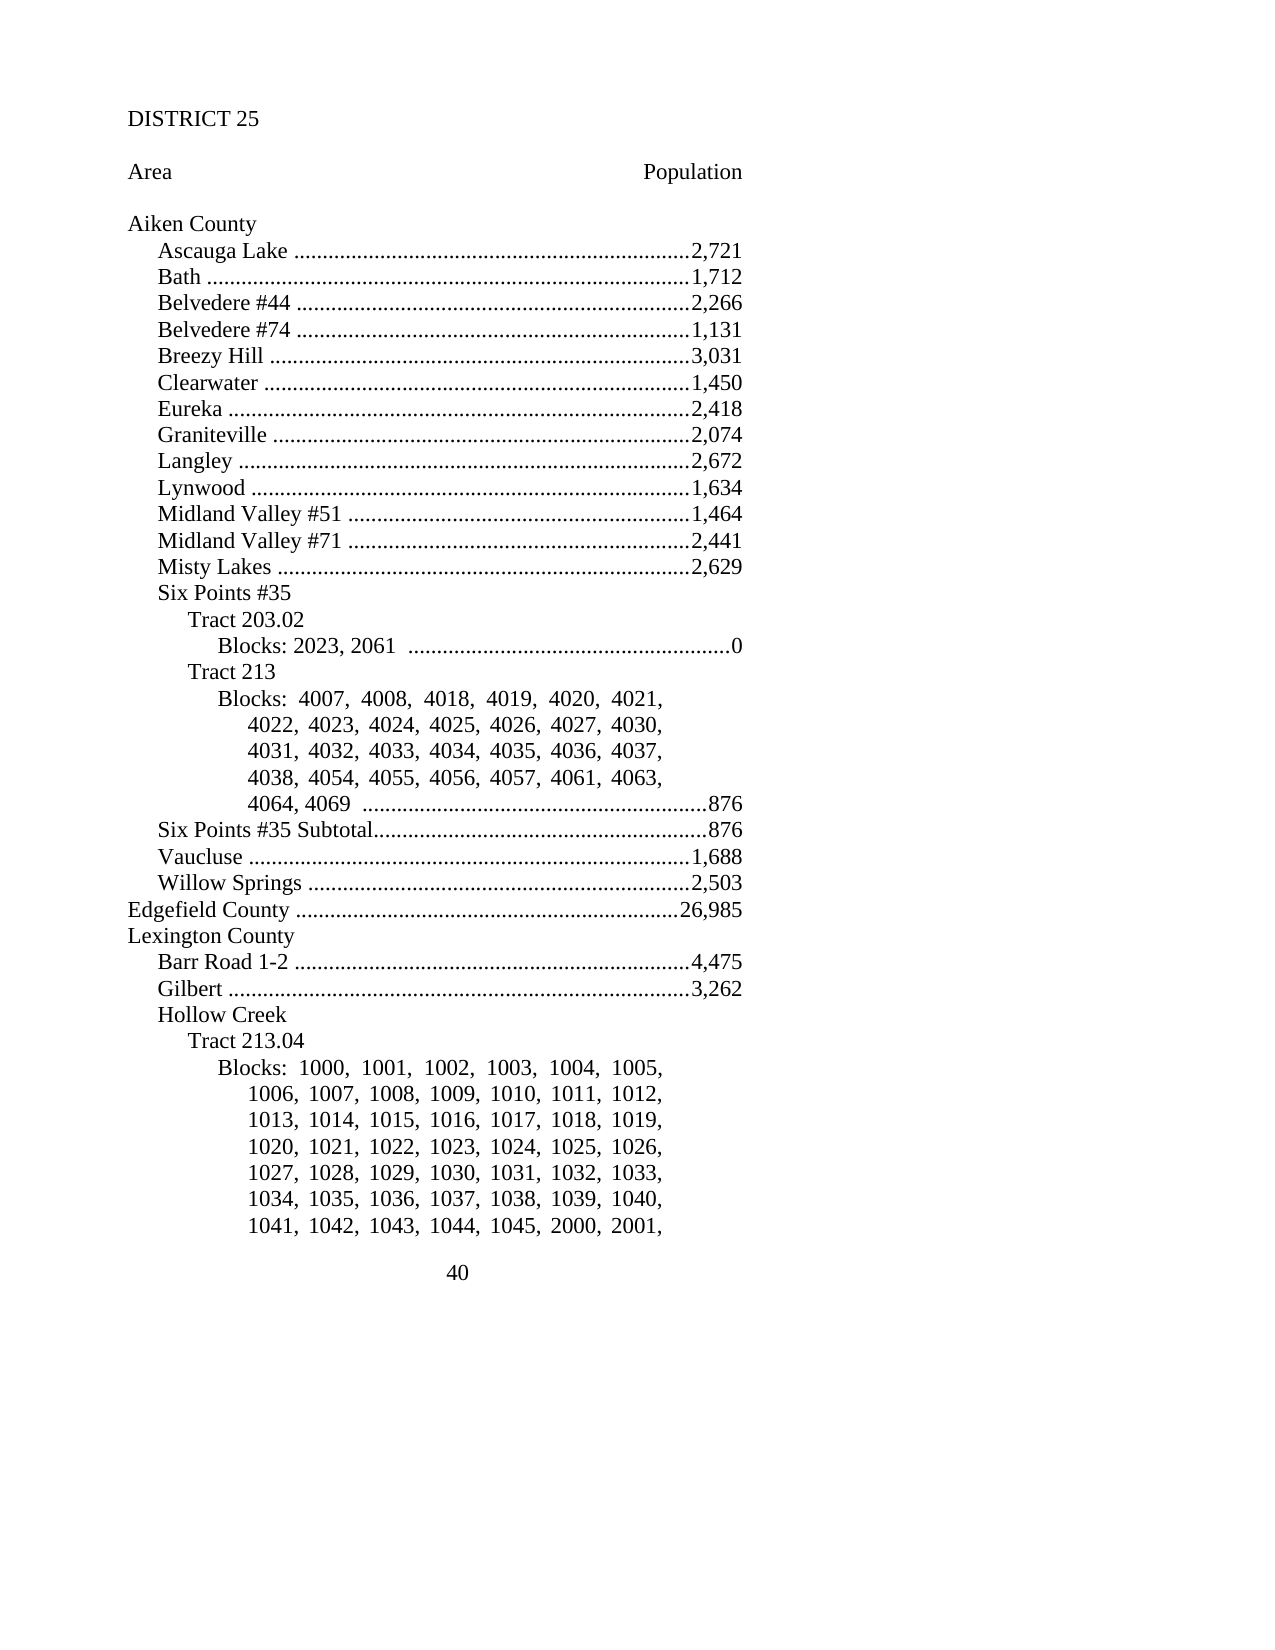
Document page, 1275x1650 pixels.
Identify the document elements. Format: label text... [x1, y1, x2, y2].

text Aiken County [127, 210, 787, 237]
text Graniteville 2,074 [157, 421, 787, 448]
text Tract 213 [187, 658, 787, 685]
text Six Points #35 Subtotal 876 [157, 817, 787, 843]
text Vaucluse 1,688 [157, 843, 787, 869]
text Ascauga Lake 2,721 [157, 237, 787, 263]
text Edgefield County 26,985 [127, 896, 787, 922]
text Barr Road 1-2 4,475 [157, 948, 787, 975]
text Misty Lakes 2,629 [157, 553, 787, 579]
text Breezy Hill 3,031 [157, 342, 787, 368]
text Clearwater 1,450 [157, 368, 787, 395]
text Blocks: 2023, 2061 0 [217, 632, 663, 658]
text Lexington County [127, 922, 787, 948]
text Bath 1,712 [157, 263, 787, 289]
text Tract 213.04 [187, 1027, 787, 1054]
text Tract 203.02 [187, 606, 787, 632]
text Area Population [127, 158, 787, 184]
text Blocks: 4007, 4008, 4018, 4019, 4020, 4021, 4022, 4023, 4024, 4025, 4026, 4027, 4030, 4031, 4032, 4033, 4034, 4035, 4036, 4037, 4038, 4054, 4055, 4056, 4057, 4061, 4063, 4064, 4069 876 [217, 685, 663, 817]
text Belvedere #74 1,131 [157, 316, 787, 342]
text Lynwood 1,634 [157, 474, 787, 500]
text DISTRICT 25 [127, 105, 787, 131]
text Gilbert 3,262 [157, 975, 787, 1001]
text Midland Valley #51 1,464 [157, 500, 787, 527]
text Midland Valley #71 2,441 [157, 527, 787, 553]
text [217, 1054, 663, 1238]
text Belvedere #44 2,266 [157, 289, 787, 316]
text Willow Springs 2,503 [157, 869, 787, 896]
text Eureka 2,418 [157, 395, 787, 421]
text Langley 2,672 [157, 448, 787, 474]
text Hollow Creek [157, 1001, 787, 1027]
text Six Points #35 [157, 579, 787, 606]
